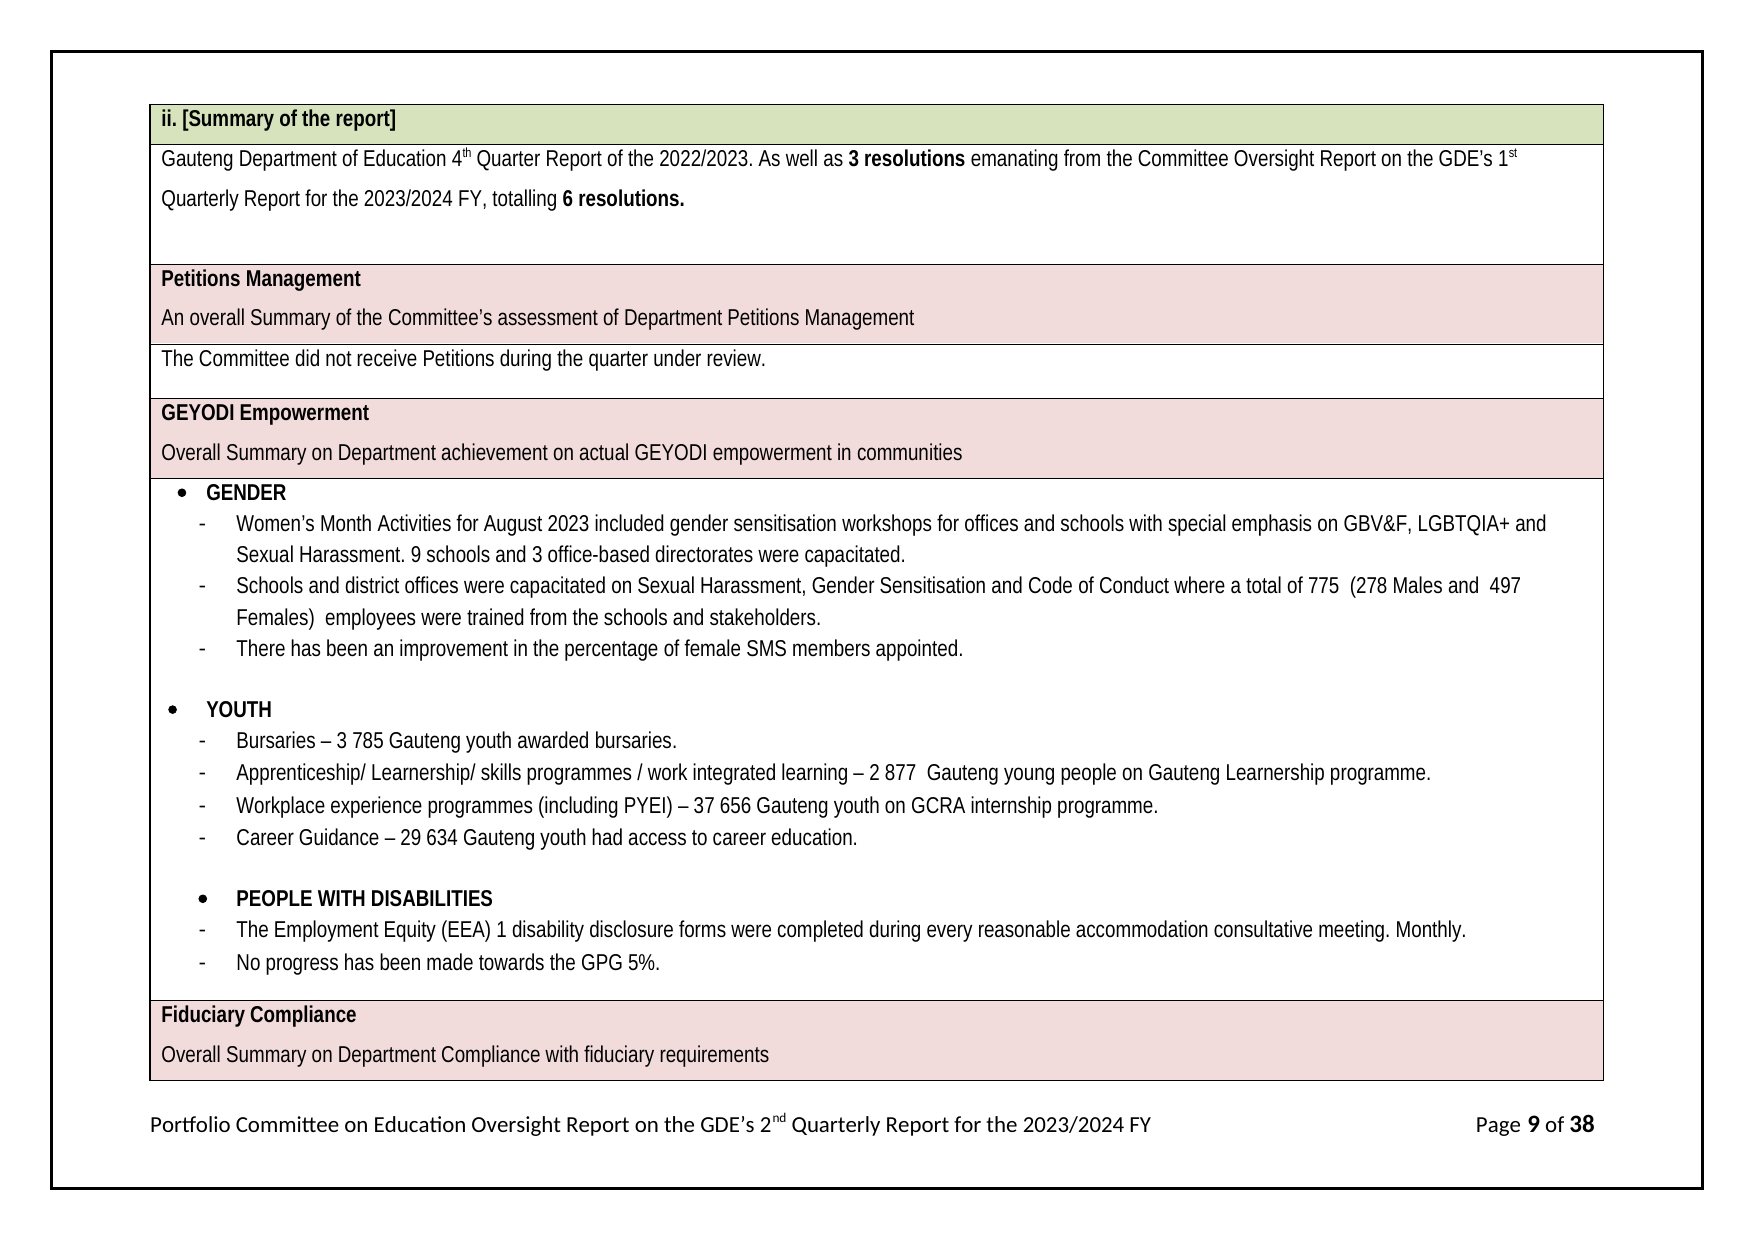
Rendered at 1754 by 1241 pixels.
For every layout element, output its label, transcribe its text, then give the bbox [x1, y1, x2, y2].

table_cell Fiduciary Compliance Overall Summary on Department Compliance with fiduciary requirements [151, 1001, 1603, 1080]
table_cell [151, 145, 1603, 263]
table_cell GENDER Women’s Month Activities for August 2023 included gender sensitisation workshops for offices and schools with special emphasis on GBV&F, LGBTQIA+ and Sexual Harassment. 9 schools and 3 office-based directorates were capacitated. Schools and district offices were capacitated on Sexual Harassment, Gender Sensitisation and Code of Conduct where a total of 775 (278 Males and 497 Females) employees were trained from the schools and stakeholders. There has been an improvement in the percentage of female SMS members appointed. YOUTH Bursaries – 3 785 Gauteng youth awarded bursaries. Apprenticeship/ Learnership/ skills programmes / work integrated learning – 2 877 Gauteng young people on Gauteng Learnership programme. Workplace experience programmes (including PYEI) – 37 656 Gauteng youth on GCRA internship programme. Career Guidance – 29 634 Gauteng youth had access to career education. PEOPLE WITH DISABILITIES The Employment Equity (EEA) 1 disability disclosure forms were completed during every reasonable accommodation consultative meeting. Monthly. No progress has been made towards the GPG 5%. [151, 479, 1603, 1000]
table_cell The Committee did not receive Petitions during the quarter under review. [151, 345, 1603, 398]
table_header ii. [Summary of the report] [151, 105, 1603, 144]
table_cell Petitions Management An overall Summary of the Committee’s assessment of Department Petitions Management [151, 265, 1603, 343]
table_cell GEYODI Empowerment Overall Summary on Department achievement on actual GEYODI empowerment in communities [151, 399, 1603, 478]
